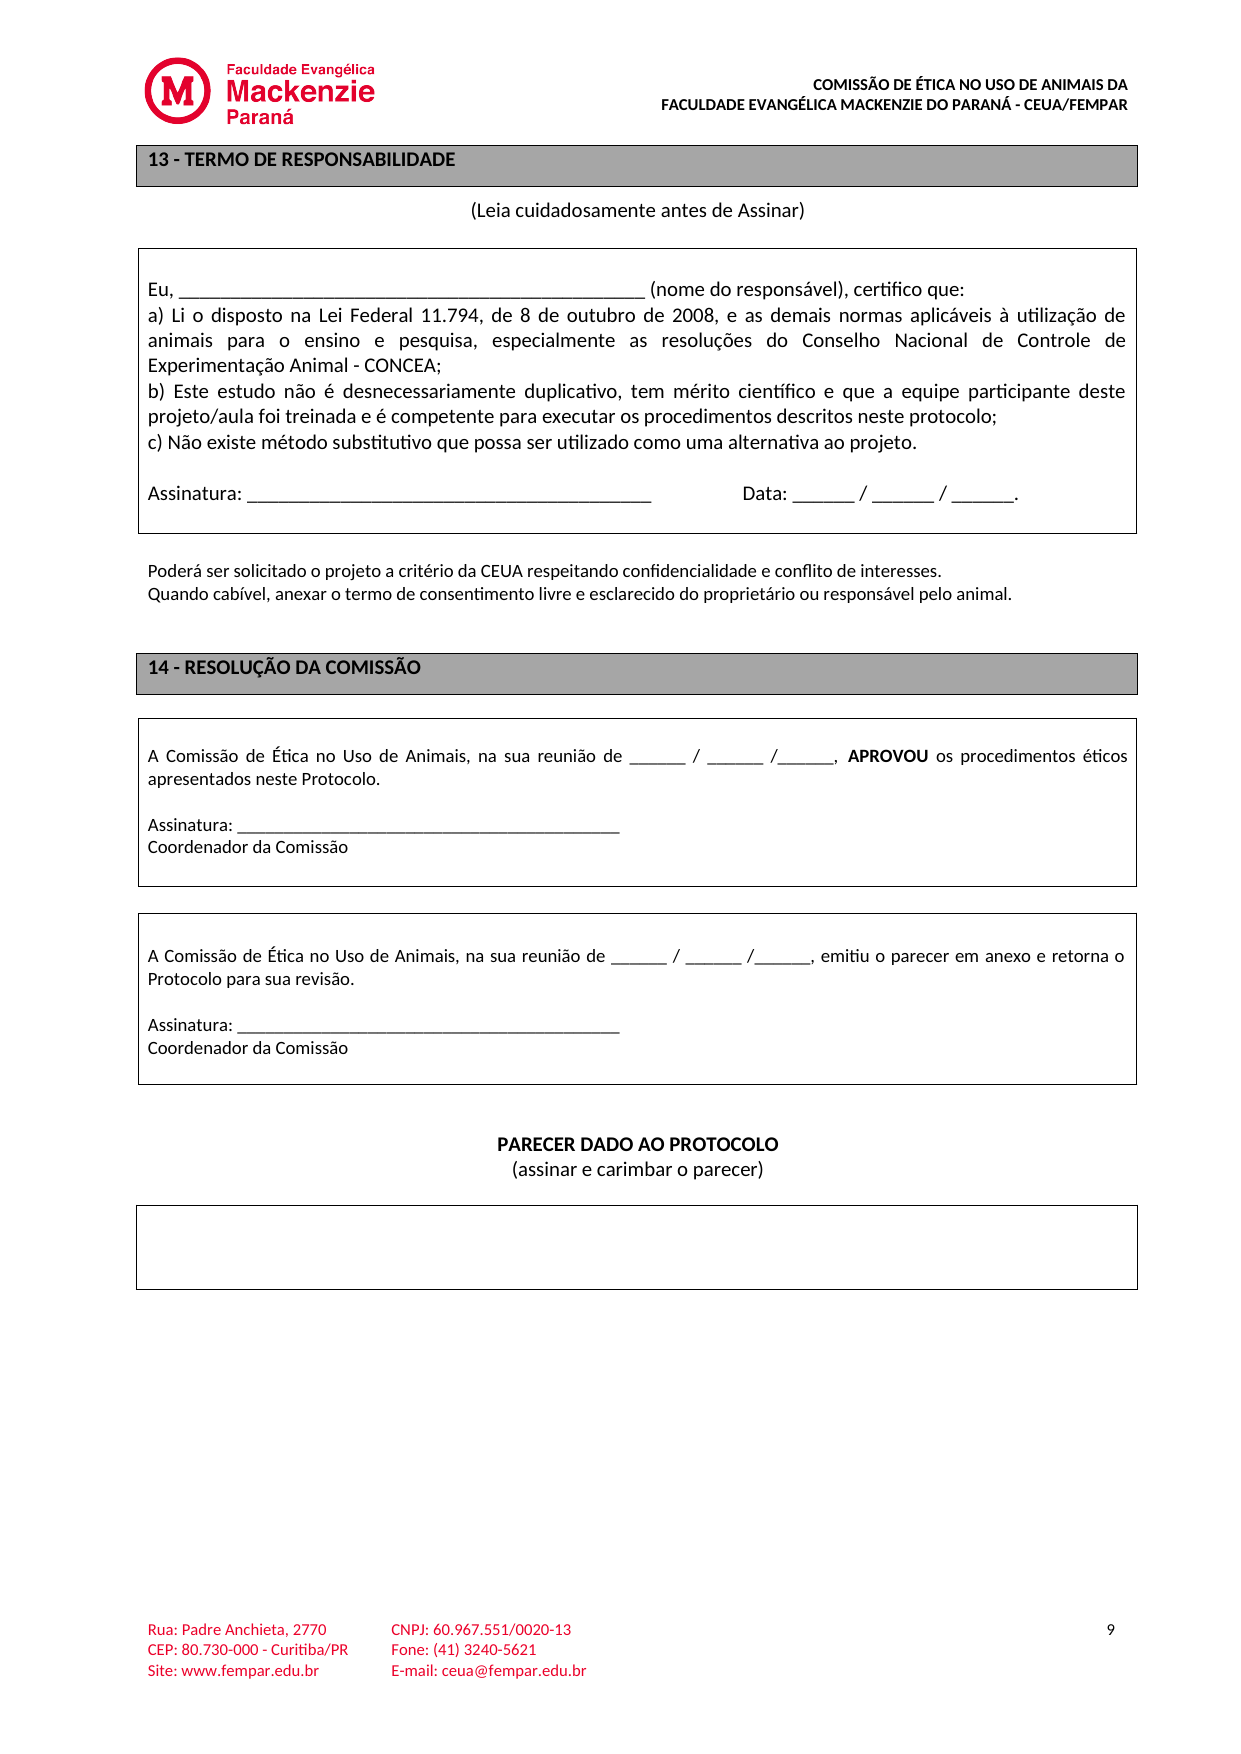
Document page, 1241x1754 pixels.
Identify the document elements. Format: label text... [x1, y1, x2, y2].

text Assinatura: _________________________________________ [148, 813, 1128, 836]
text Quando cabível, anexar o termo de consentimento livre e esclarecido do proprietário ou responsável pelo animal. [148, 582, 1128, 605]
text (Leia cuidadosamente antes de Assinar) [148, 197, 1128, 222]
text Eu, _____________________________________________ (nome do responsável), certifico que: [148, 276, 1128, 302]
table_header [137, 1206, 1137, 1289]
text PARECER DADO AO PROTOCOLO [148, 1131, 1128, 1156]
picture [135, 46, 388, 136]
text Coordenador da Comissão [148, 836, 1128, 858]
text Assinatura: _______________________________________ Data: ______ / ______ / ______. [148, 480, 1128, 505]
text c) Não existe método substitutivo que possa ser utilizado como uma alternativa ao projeto. [148, 429, 1128, 454]
table_header 13 - TERMO DE RESPONSABILIDADE [137, 146, 1137, 186]
text b) Este estudo não é desnecessariamente duplicativo, tem mérito científico e que a equipe participante deste projeto/aula foi treinada e é competente para executar os procedimentos descritos neste protocolo; [148, 378, 1128, 429]
text A Comissão de Ética no Uso de Animais, na sua reunião de ______ / ______ /______, emitiu o parecer em anexo e retorna o Protocolo para sua revisão. [148, 944, 1128, 990]
text A Comissão de Ética no Uso de Animais, na sua reunião de ______ / ______ /______, APROVOU os procedimentos éticos apresentados neste Protocolo. [148, 744, 1128, 790]
text Assinatura: _________________________________________ [148, 1013, 1128, 1036]
text a) Li o disposto na Lei Federal 11.794, de 8 de outubro de 2008, e as demais normas aplicáveis à utilização de animais para o ensino e pesquisa, especialmente as resoluções do Conselho Nacional de Controle de Experimentação Animal - CONCEA; [148, 302, 1128, 378]
text (assinar e carimbar o parecer) [148, 1156, 1128, 1182]
text Poderá ser solicitado o projeto a critério da CEUA respeitando confidencialidade e conflito de interesses. [148, 559, 1128, 582]
table_header 14 - RESOLUÇÃO DA COMISSÃO [137, 654, 1137, 694]
text Coordenador da Comissão [148, 1036, 1128, 1059]
